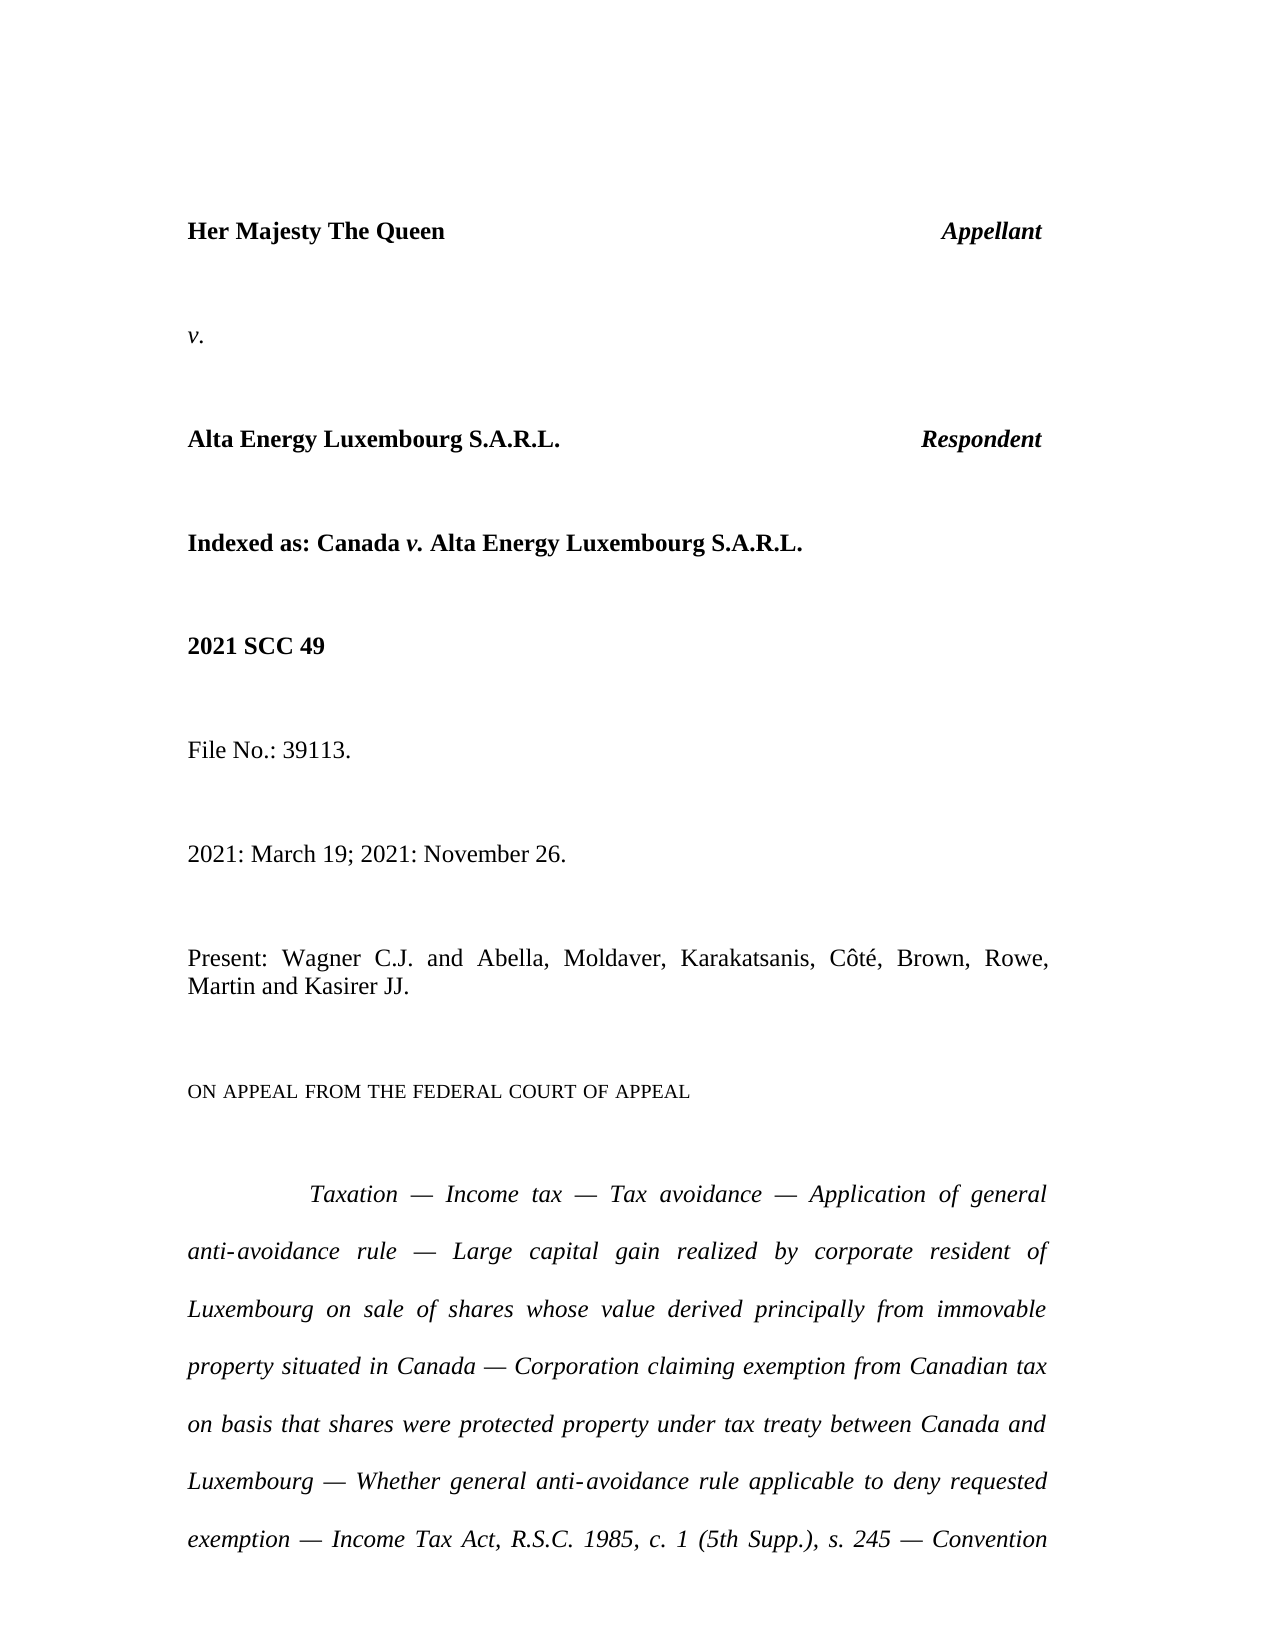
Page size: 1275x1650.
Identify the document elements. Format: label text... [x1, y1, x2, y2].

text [187, 1179, 1050, 1553]
text on appeal from the federal court of appeal [187, 1075, 1050, 1104]
text Present: Wagner C.J. and Abella, Moldaver, Karakatsanis, Côté, Brown, Rowe, Martin and Kasirer JJ. [187, 943, 1050, 1000]
text Alta Energy Luxembourg S.A.R.L. Respondent [187, 424, 1050, 453]
text 2021 SCC 49 [187, 631, 1050, 660]
text v. [187, 320, 1050, 349]
text Indexed as: Canada v. Alta Energy Luxembourg S.A.R.L. [187, 528, 1050, 556]
text Her Majesty The Queen Appellant [187, 216, 1050, 245]
text 2021: March 19; 2021: November 26. [187, 839, 1050, 868]
text File No.: 39113. [187, 735, 1050, 764]
